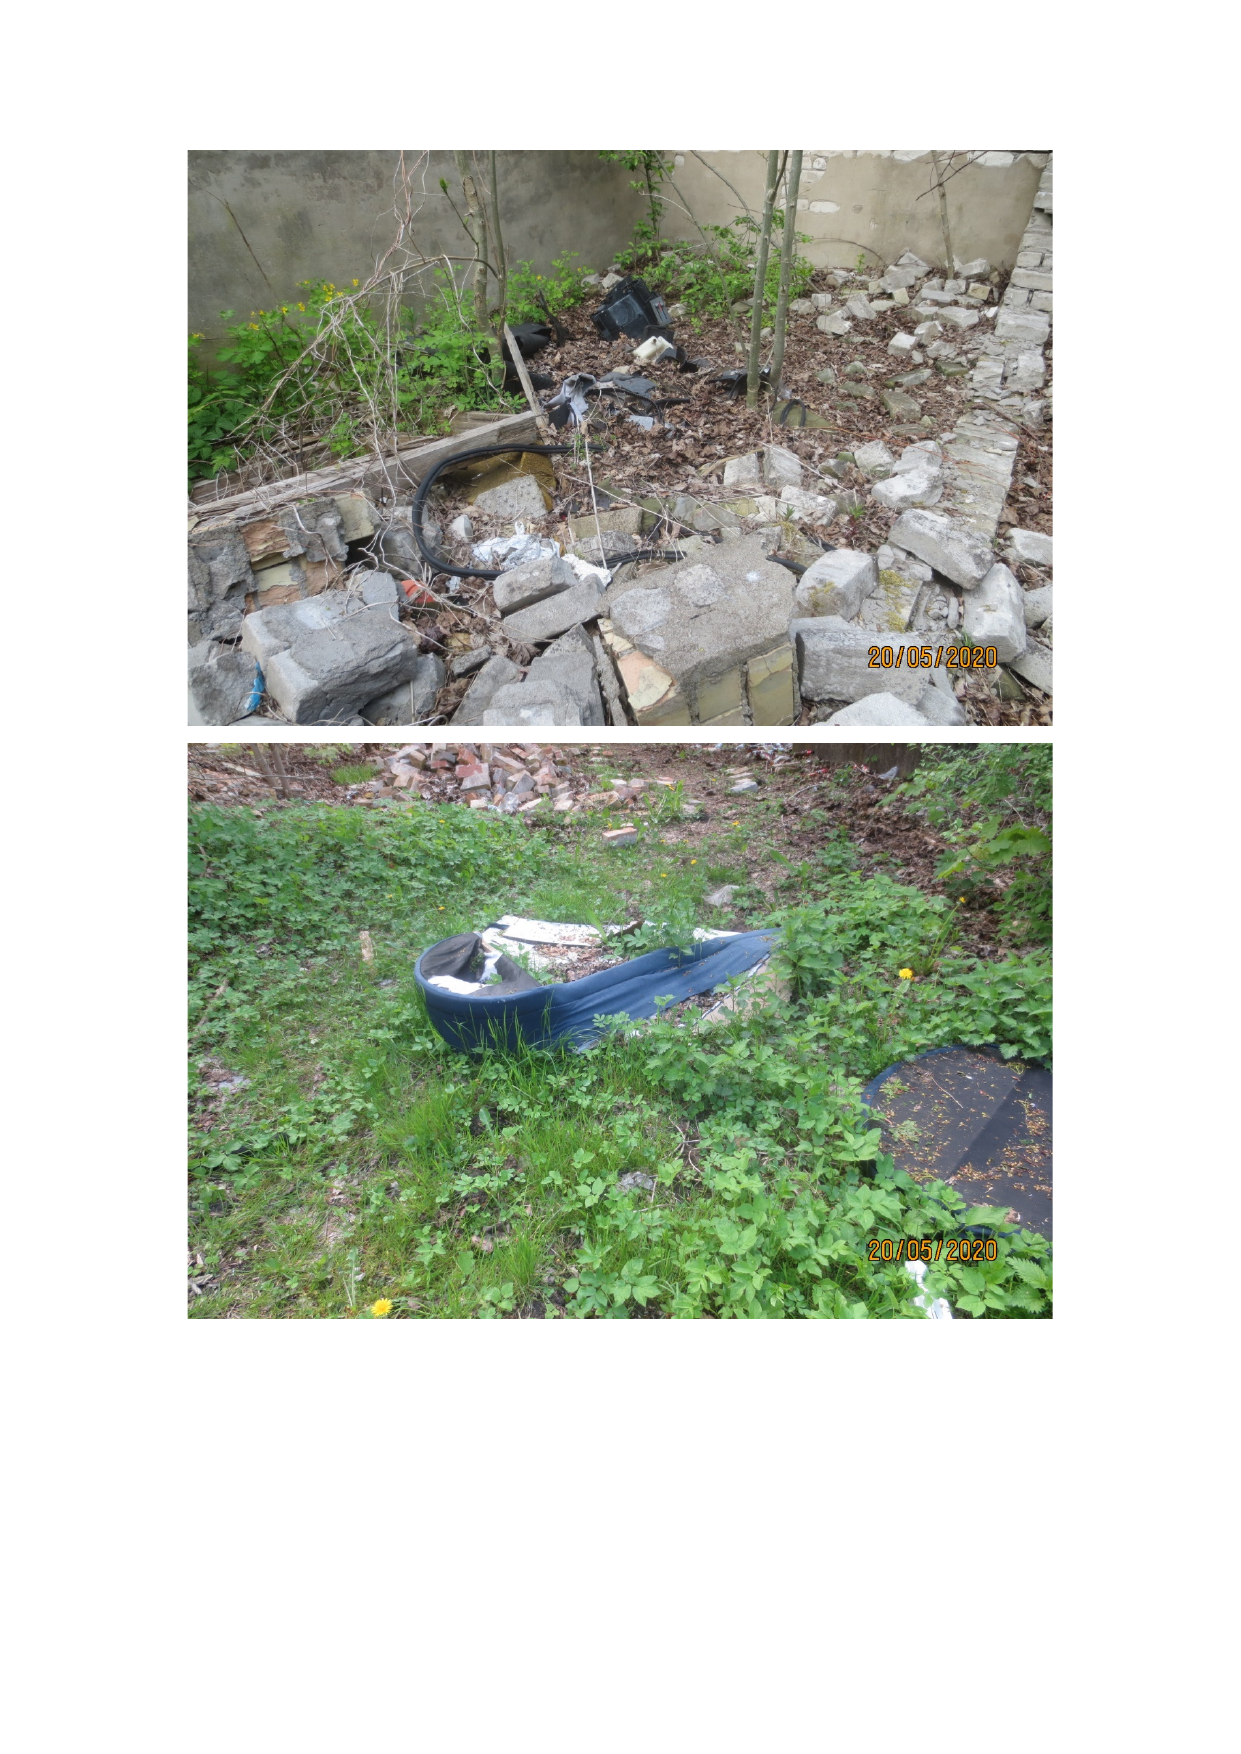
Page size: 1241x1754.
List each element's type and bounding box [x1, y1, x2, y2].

picture [187, 150, 1053, 726]
picture [187, 743, 1053, 1319]
